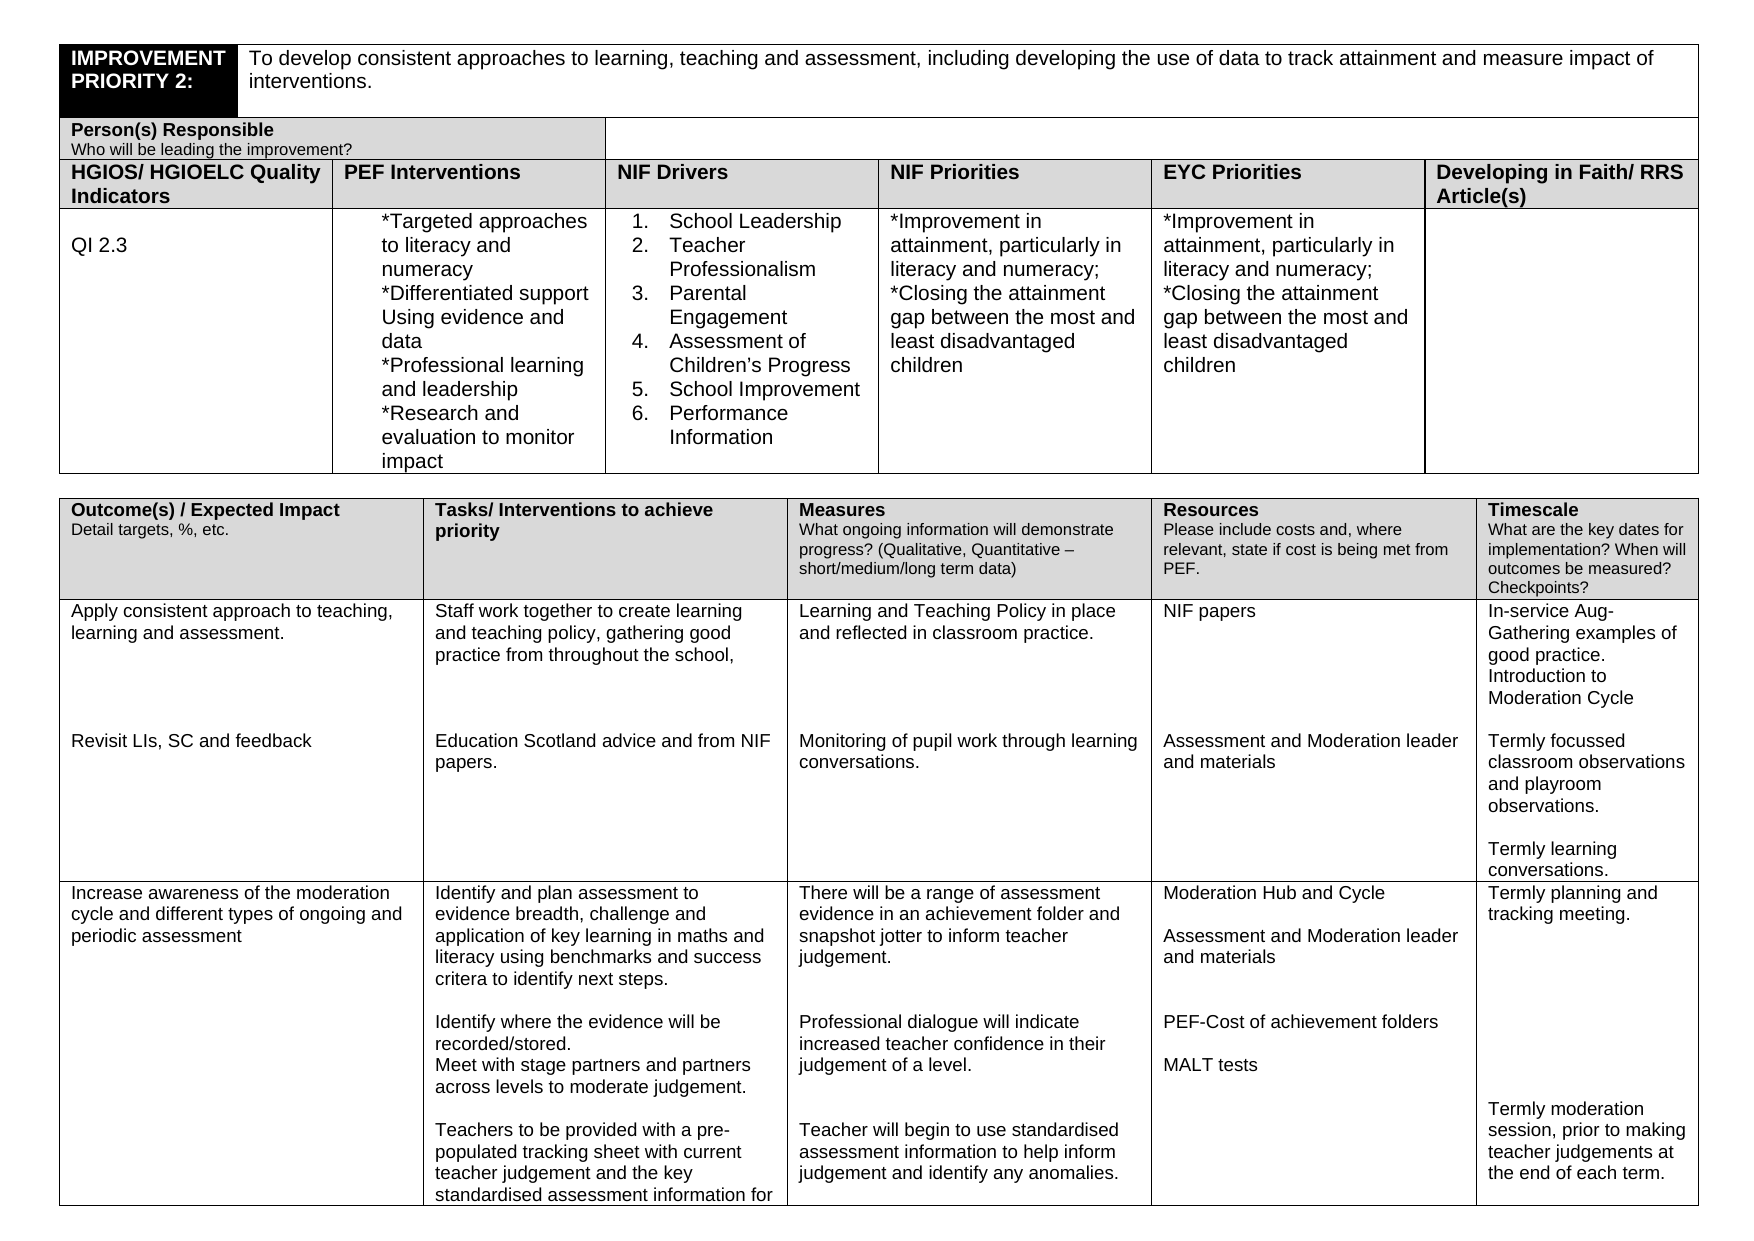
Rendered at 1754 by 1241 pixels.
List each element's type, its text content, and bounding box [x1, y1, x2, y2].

table_header Timescale What are the key dates for implementation? When will outcomes be measured? Checkpoints? [1477, 499, 1698, 599]
table_cell In-service Aug-Gathering examples of good practice. Introduction to Moderation Cycle Termly focussed classroom observations and playroom observations. Termly learning conversations. [1477, 600, 1698, 881]
table_cell Developing in Faith/ RRS Article(s) [1426, 160, 1698, 208]
table_cell Person(s) Responsible Who will be leading the improvement? [60, 118, 605, 159]
table_cell *Improvement in attainment, particularly in literacy and numeracy; *Closing the attainment gap between the most and least disadvantaged children [1152, 209, 1424, 473]
table_cell HGIOS/ HGIOELC Quality Indicators [60, 160, 332, 208]
table_header IMPROVEMENT PRIORITY 2: [60, 45, 237, 117]
table_cell [1426, 209, 1698, 473]
table_cell *Improvement in attainment, particularly in literacy and numeracy; *Closing the attainment gap between the most and least disadvantaged children [879, 209, 1151, 473]
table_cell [788, 882, 1151, 1205]
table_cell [60, 882, 423, 1205]
table_cell NIF papers Assessment and Moderation leader and materials [1152, 600, 1476, 881]
table_cell QI 2.3 [60, 209, 332, 473]
table_cell Staff work together to create learning and teaching policy, gathering good practice from throughout the school, Education Scotland advice and from NIF papers. [424, 600, 787, 881]
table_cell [1477, 882, 1698, 1205]
table_cell [606, 118, 1698, 159]
table_header Outcome(s) / Expected Impact Detail targets, %, etc. [60, 499, 423, 599]
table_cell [424, 882, 787, 1205]
table_cell *Targeted approaches to literacy and numeracy *Differentiated support Using evidence and data *Professional learning and leadership *Research and evaluation to monitor impact [333, 209, 605, 473]
table_header Tasks/ Interventions to achieve priority [424, 499, 787, 599]
table_header Measures What ongoing information will demonstrate progress? (Qualitative, Quantitative – short/medium/long term data) [788, 499, 1151, 599]
table_header Resources Please include costs and, where relevant, state if cost is being met from PEF. [1152, 499, 1476, 599]
table_cell Learning and Teaching Policy in place and reflected in classroom practice. Monitoring of pupil work through learning conversations. [788, 600, 1151, 881]
table_header To develop consistent approaches to learning, teaching and assessment, including developing the use of data to track attainment and measure impact of interventions. [238, 45, 1698, 117]
table_cell EYC Priorities [1152, 160, 1424, 208]
table_cell NIF Drivers [606, 160, 878, 208]
table_cell NIF Priorities [879, 160, 1151, 208]
table_cell Apply consistent approach to teaching, learning and assessment. Revisit LIs, SC and feedback [60, 600, 423, 881]
table_cell PEF Interventions [333, 160, 605, 208]
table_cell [1152, 882, 1476, 1205]
table_cell School Leadership Teacher Professionalism Parental Engagement Assessment of Children’s Progress School Improvement Performance Information [606, 209, 878, 473]
